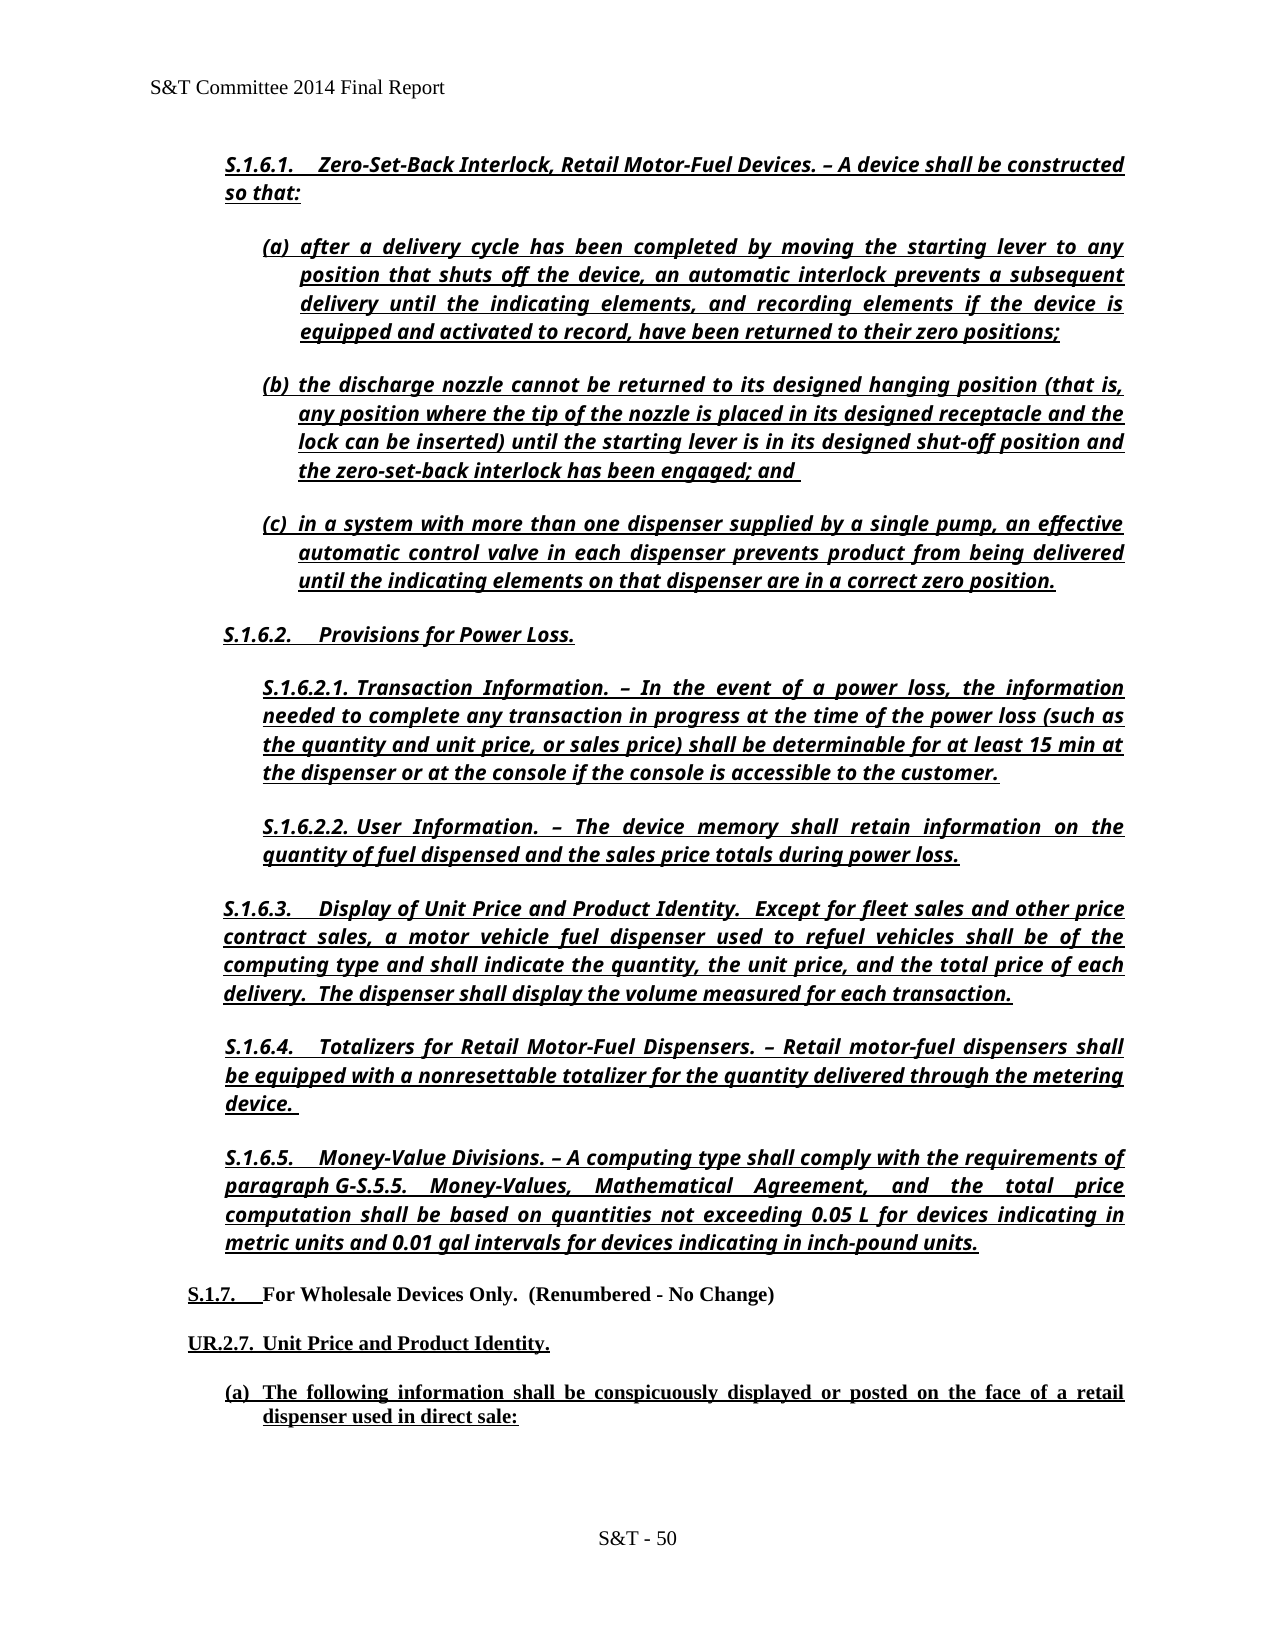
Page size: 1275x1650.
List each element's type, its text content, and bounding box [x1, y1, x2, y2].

text S.1.6.5. Money-Value Divisions. – A computing type shall comply with the requirements of paragraph G-S.5.5. Money-Values, Mathematical Agreement, and the total price computation shall be based on quantities not exceeding 0.05 L for devices indicating in metric units and 0.01 gal intervals for devices indicating in inch-pound units. [225, 1225, 1125, 1257]
text S.1.6.4. Totalizers for Retail Motor-Fuel Dispensers. – Retail motor-fuel dispensers shall be equipped with a nonresettable totalizer for the quantity delivered through the metering device. [225, 1032, 1125, 1118]
text S.1.6.2.2. User Information. – The device memory shall retain information on the quantity of fuel dispensed and the sales price totals during power loss. [262, 812, 1125, 836]
text S.1.6.1. Zero-Set-Back Interlock, Retail Motor-Fuel Devices. – A device shall be constructed so that: [225, 176, 1125, 207]
text S.1.6.2.1. Transaction Information. – In the event of a power loss, the information needed to complete any transaction in progress at the time of the power loss (such as the quantity and unit price, or sales price) shall be determinable for at least 15 min at the dispenser or at the console if the console is accessible to the customer. [262, 673, 1125, 697]
text S.1.6.2.2. User Information. – The device memory shall retain information on the quantity of fuel dispensed and the sales price totals during power loss. [262, 837, 1125, 869]
text (a) The following information shall be conspicuously displayed or posted on the face of a retail dispenser used in direct sale: [225, 1402, 1125, 1428]
text S.1.6.5. Money-Value Divisions. – A computing type shall comply with the requirements of paragraph G-S.5.5. Money-Values, Mathematical Agreement, and the total price computation shall be based on quantities not exceeding 0.05 L for devices indicating in metric units and 0.01 gal intervals for devices indicating in inch-pound units. [225, 1143, 1125, 1167]
text S.1.6.2. Provisions for Power Loss. [223, 620, 1125, 648]
text UR.2.7. Unit Price and Product Identity. [187, 1331, 1125, 1355]
text S.1.6.2.1. Transaction Information. – In the event of a power loss, the information needed to complete any transaction in progress at the time of the power loss (such as the quantity and unit price, or sales price) shall be determinable for at least 15 min at the dispenser or at the console if the console is accessible to the customer. [262, 727, 1125, 787]
text (c) in a system with more than one dispenser supplied by a single pump, an effective automatic control valve in each dispenser prevents product from being delivered until the indicating elements on that dispenser are in a correct zero position. [262, 509, 1125, 595]
text (a) The following information shall be conspicuously displayed or posted on the face of a retail dispenser used in direct sale: [225, 1380, 1125, 1400]
text S.1.6.3. Display of Unit Price and Product Identity. Except for fleet sales and other price contract sales, a motor vehicle fuel dispenser used to refuel vehicles shall be of the computing type and shall indicate the quantity, the unit price, and the total price of each delivery. The dispenser shall display the volume measured for each transaction. [223, 948, 1125, 975]
text (b) the discharge nozzle cannot be returned to its designed hanging position (that is, any position where the tip of the nozzle is placed in its designed receptacle and the lock can be inserted) until the starting lever is in its designed shut-off position and the zero-set-back interlock has been engaged; and [262, 371, 1125, 484]
text S.1.6.3. Display of Unit Price and Product Identity. Except for fleet sales and other price contract sales, a motor vehicle fuel dispenser used to refuel vehicles shall be of the computing type and shall indicate the quantity, the unit price, and the total price of each delivery. The dispenser shall display the volume measured for each transaction. [223, 919, 1125, 946]
text S.1.6.1. Zero-Set-Back Interlock, Retail Motor-Fuel Devices. – A device shall be constructed so that: [225, 150, 1125, 174]
text (a) after a delivery cycle has been completed by moving the starting lever to any position that shuts off the device, an automatic interlock prevents a subsequent delivery until the indicating elements, and recording elements if the device is equipped and activated to record, have been returned to their zero positions; [262, 232, 1125, 346]
text S.1.6.3. Display of Unit Price and Product Identity. Except for fleet sales and other price contract sales, a motor vehicle fuel dispenser used to refuel vehicles shall be of the computing type and shall indicate the quantity, the unit price, and the total price of each delivery. The dispenser shall display the volume measured for each transaction. [223, 894, 1125, 918]
text S.1.6.3. Display of Unit Price and Product Identity. Except for fleet sales and other price contract sales, a motor vehicle fuel dispenser used to refuel vehicles shall be of the computing type and shall indicate the quantity, the unit price, and the total price of each delivery. The dispenser shall display the volume measured for each transaction. [223, 976, 1125, 1007]
text S.1.7. For Wholesale Devices Only. (Renumbered - No Change) [187, 1282, 1125, 1306]
text S.1.6.2.1. Transaction Information. – In the event of a power loss, the information needed to complete any transaction in progress at the time of the power loss (such as the quantity and unit price, or sales price) shall be determinable for at least 15 min at the dispenser or at the console if the console is accessible to the customer. [262, 698, 1125, 726]
text S.1.6.5. Money-Value Divisions. – A computing type shall comply with the requirements of paragraph G-S.5.5. Money-Values, Mathematical Agreement, and the total price computation shall be based on quantities not exceeding 0.05 L for devices indicating in metric units and 0.01 gal intervals for devices indicating in inch-pound units. [225, 1168, 1125, 1195]
text S.1.6.5. Money-Value Divisions. – A computing type shall comply with the requirements of paragraph G-S.5.5. Money-Values, Mathematical Agreement, and the total price computation shall be based on quantities not exceeding 0.05 L for devices indicating in metric units and 0.01 gal intervals for devices indicating in inch-pound units. [225, 1197, 1125, 1224]
